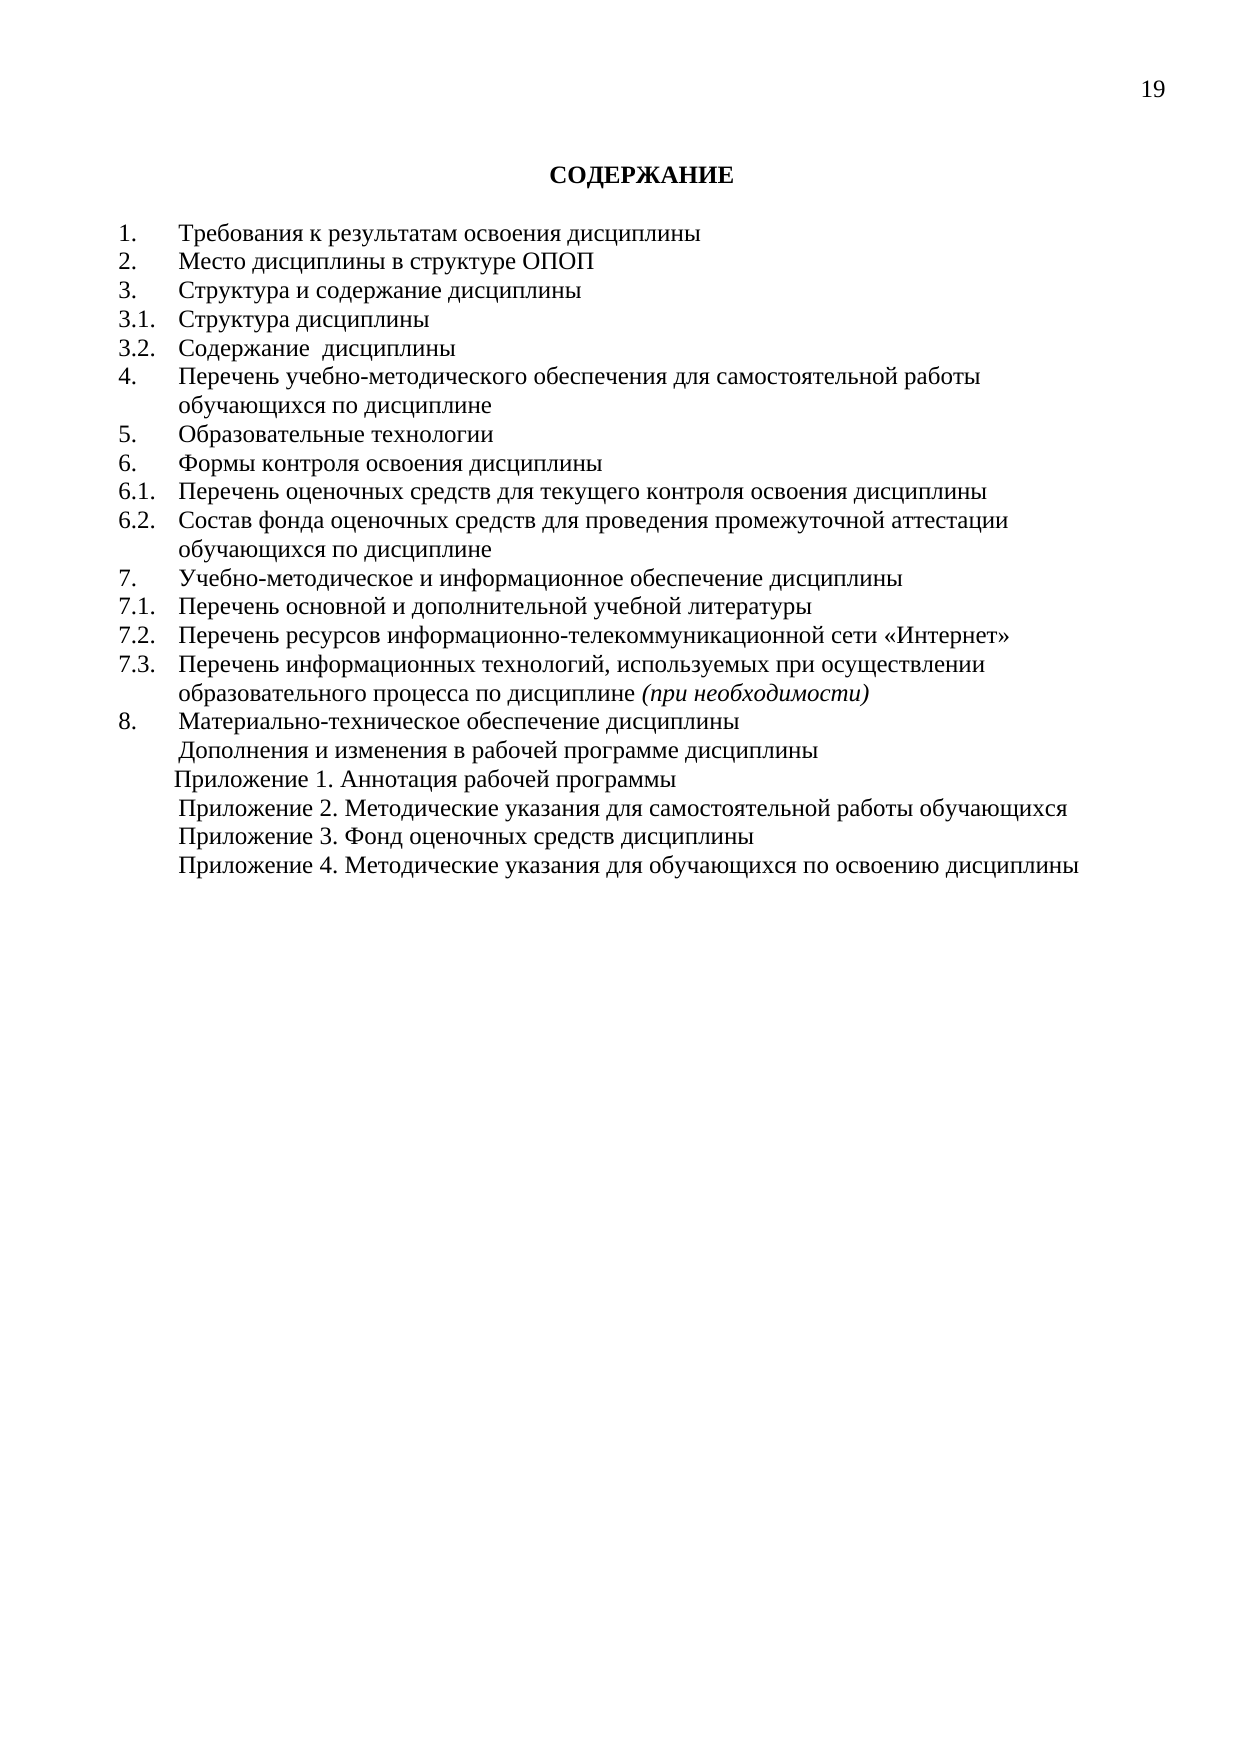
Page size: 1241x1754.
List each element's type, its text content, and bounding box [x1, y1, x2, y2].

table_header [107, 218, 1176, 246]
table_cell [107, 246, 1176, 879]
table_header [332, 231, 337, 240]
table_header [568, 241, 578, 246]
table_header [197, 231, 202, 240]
text СОДЕРЖАНИЕ [118, 160, 1165, 189]
